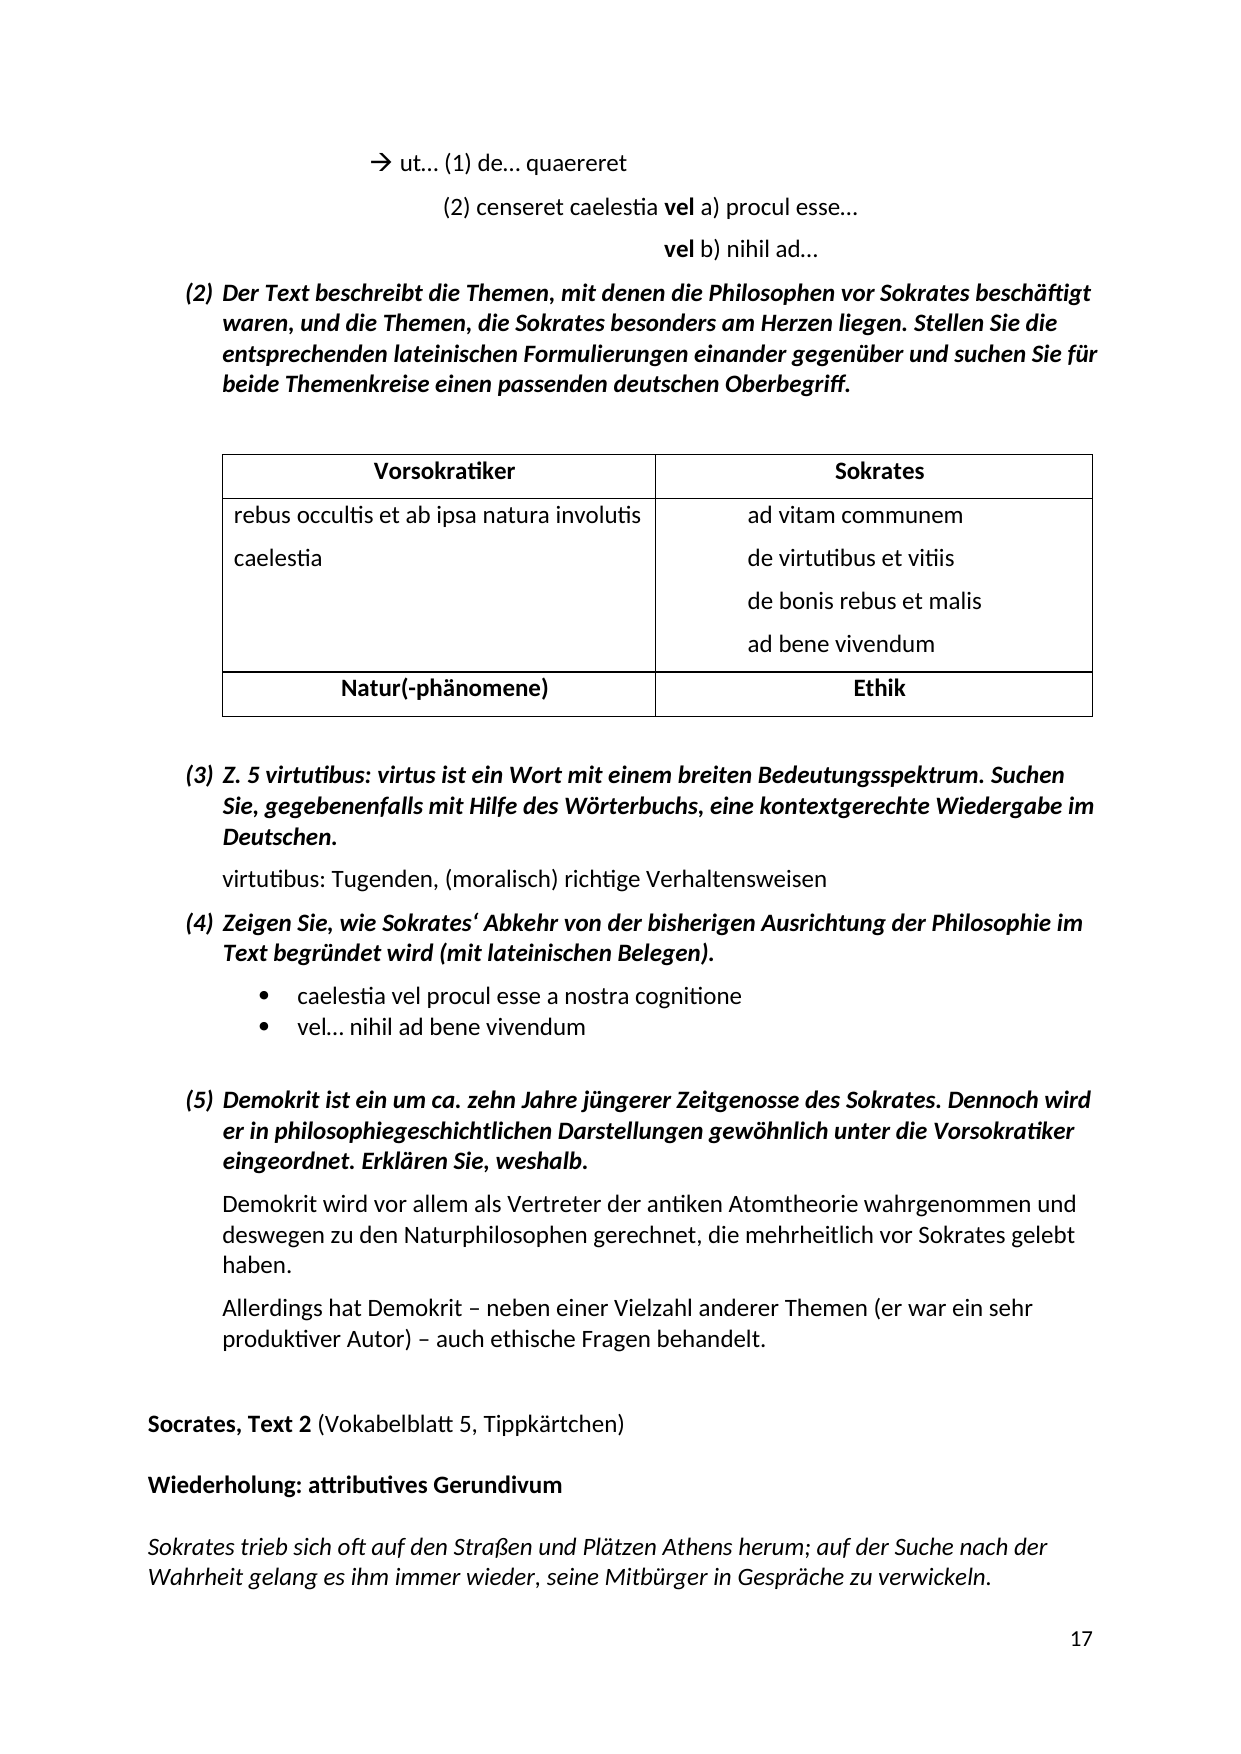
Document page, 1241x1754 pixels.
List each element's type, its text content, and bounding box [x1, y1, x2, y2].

list Der Text beschreibt die Themen, mit denen die Philosophen vor Sokrates beschäftigt waren, und die Themen, die Sokrates besonders am Herzen liegen. Stellen Sie die entsprechenden lateinischen Formulierungen einander gegenüber und suchen Sie für beide Themenkreise einen passenden deutschen Oberbegriff. [185, 277, 1104, 399]
text Wiederholung: attributives Gerundivum [148, 1470, 1104, 1500]
text vel b) nihil ad… [222, 234, 1104, 264]
table_header Sokrates [656, 455, 1092, 498]
list caelestia vel procul esse a nostra cognitione [259, 980, 1104, 1011]
text Socrates, Text 2 (Vokabelblatt 5, Tippkärtchen) [148, 1409, 1104, 1439]
table_cell Ethik [656, 673, 1092, 716]
table_cell rebus occultis et ab ipsa natura involutis caelestia [223, 499, 655, 671]
table_cell ad vitam communem de virtutibus et vitiis de bonis rebus et malis ad bene vivendum [656, 499, 1092, 671]
table_header Vorsokratiker [223, 455, 655, 498]
text virtutibus: Tugenden, (moralisch) richtige Verhaltensweisen [222, 864, 1104, 894]
table_cell Natur(-phänomene) [223, 673, 655, 716]
list Z. 5 virtutibus: virtus ist ein Wort mit einem breiten Bedeutungsspektrum. Suchen Sie, gegebenenfalls mit Hilfe des Wörterbuchs, eine kontextgerechte Wiedergabe im Deutschen. [185, 759, 1104, 851]
list Zeigen Sie, wie Sokrates‘ Abkehr von der bisherigen Ausrichtung der Philosophie im Text begründet wird (mit lateinischen Belegen). [185, 907, 1104, 968]
text (2) censeret caelestia vel a) procul esse… [222, 191, 1104, 221]
text Sokrates trieb sich oft auf den Straßen und Plätzen Athens herum; auf der Suche nach der Wahrheit gelang es ihm immer wieder, seine Mitbürger in Gespräche zu verwickeln. [148, 1531, 1104, 1592]
list vel… nihil ad bene vivendum [259, 1011, 1104, 1041]
list Demokrit ist ein um ca. zehn Jahre jüngerer Zeitgenosse des Sokrates. Dennoch wird er in philosophiegeschichtlichen Darstellungen gewöhnlich unter die Vorsokratiker eingeordnet. Erklären Sie, weshalb. [185, 1084, 1104, 1176]
text Allerdings hat Demokrit – neben einer Vielzahl anderer Themen (er war ein sehr produktiver Autor) – auch ethische Fragen behandelt. [222, 1292, 1104, 1353]
text ut… (1) de… quaereret [222, 148, 1104, 178]
text Demokrit wird vor allem als Vertreter der antiken Atomtheorie wahrgenommen und deswegen zu den Naturphilosophen gerechnet, die mehrheitlich vor Sokrates gelebt haben. [222, 1188, 1104, 1280]
